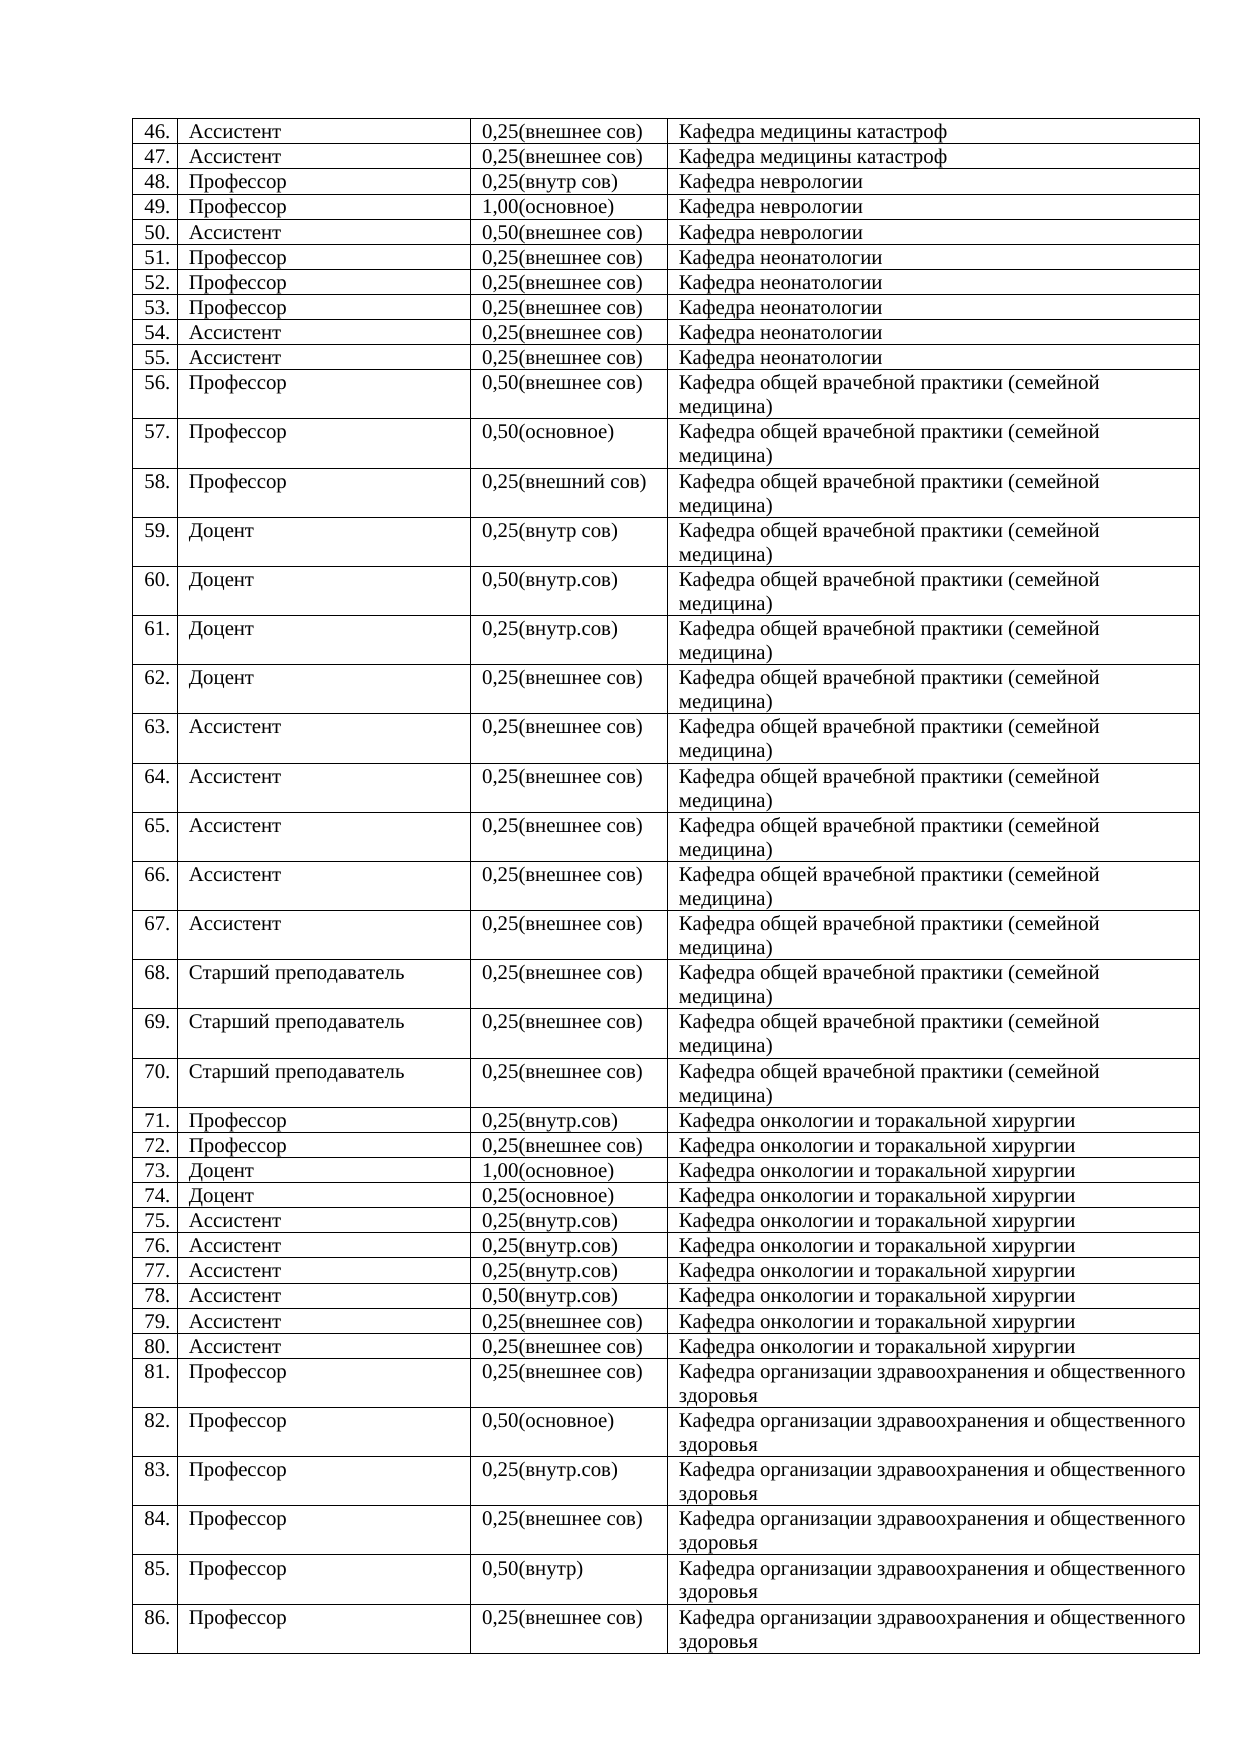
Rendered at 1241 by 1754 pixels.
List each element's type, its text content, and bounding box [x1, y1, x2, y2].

table_cell Кафедра онкологии и торакальной хирургии [668, 1334, 1199, 1358]
table_cell Кафедра общей врачебной практики (семейной медицина) [668, 714, 1199, 762]
table_cell Кафедра организации здравоохранения и общественного здоровья [668, 1457, 1199, 1505]
table_cell 0,25(внешнее сов) [471, 813, 667, 861]
table_cell Ассистент [178, 764, 470, 812]
table_cell Ассистент [178, 813, 470, 861]
table_cell Кафедра общей врачебной практики (семейной медицина) [668, 567, 1199, 615]
table_cell Профессор [178, 295, 470, 319]
table_cell Ассистент [178, 1334, 470, 1358]
table_cell Доцент [178, 1158, 470, 1182]
table_cell [133, 1408, 177, 1456]
table_cell Кафедра онкологии и торакальной хирургии [668, 1309, 1199, 1333]
table_cell [133, 469, 177, 517]
table_cell [133, 220, 177, 244]
table_cell Ассистент [178, 1284, 470, 1307]
table_cell Ассистент [178, 1233, 470, 1257]
table_cell 0,25(внешнее сов) [471, 1309, 667, 1333]
table_cell Кафедра общей врачебной практики (семейной медицина) [668, 813, 1199, 861]
table_cell [133, 419, 177, 467]
table_cell 0,25(внутр.сов) [471, 1457, 667, 1505]
table_cell Кафедра онкологии и торакальной хирургии [668, 1284, 1199, 1307]
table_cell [668, 1605, 1199, 1653]
table_cell [133, 1183, 177, 1207]
table_cell 0,25(внешнее сов) [471, 1359, 667, 1407]
table_cell [133, 518, 177, 566]
table_cell [133, 665, 177, 713]
table_cell [133, 1555, 177, 1603]
table_cell Кафедра онкологии и торакальной хирургии [668, 1158, 1199, 1182]
table_cell [133, 960, 177, 1008]
table_cell 0,25(внешнее сов) [471, 1133, 667, 1157]
table_cell 0,50(внешнее сов) [471, 220, 667, 244]
table_cell Кафедра онкологии и торакальной хирургии [668, 1233, 1199, 1257]
table_cell [133, 270, 177, 294]
table_cell Профессор [178, 469, 470, 517]
table_cell 0,25(внешний сов) [471, 469, 667, 517]
table_cell [133, 1284, 177, 1307]
table_cell [133, 1359, 177, 1407]
table_cell Профессор [178, 1133, 470, 1157]
table_cell 0,25(внешнее сов) [471, 245, 667, 269]
table_cell Ассистент [178, 1258, 470, 1282]
table_cell [133, 295, 177, 319]
table_cell 0,25(внешнее сов) [471, 144, 667, 168]
table_cell Старший преподаватель [178, 1009, 470, 1057]
table_cell Кафедра общей врачебной практики (семейной медицина) [668, 1059, 1199, 1107]
table_cell Кафедра неврологии [668, 220, 1199, 244]
table_cell Кафедра общей врачебной практики (семейной медицина) [668, 862, 1199, 910]
table_cell [133, 195, 177, 218]
table_cell Кафедра общей врачебной практики (семейной медицина) [668, 665, 1199, 713]
table_cell 1,00(основное) [471, 195, 667, 218]
table_cell [133, 1208, 177, 1232]
table_cell Профессор [178, 1506, 470, 1554]
table_cell Кафедра общей врачебной практики (семейной медицина) [668, 370, 1199, 418]
table_cell 0,25(внутр.сов) [471, 1258, 667, 1282]
table_cell [133, 245, 177, 269]
table_cell Профессор [178, 1408, 470, 1456]
table_cell Кафедра организации здравоохранения и общественного здоровья [668, 1359, 1199, 1407]
table_cell Кафедра неонатологии [668, 320, 1199, 344]
table_cell Кафедра общей врачебной практики (семейной медицина) [668, 616, 1199, 664]
table_cell [133, 862, 177, 910]
table_cell Профессор [178, 370, 470, 418]
table_cell Старший преподаватель [178, 960, 470, 1008]
table_cell Ассистент [178, 320, 470, 344]
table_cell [668, 1555, 1199, 1603]
table_cell Кафедра общей врачебной практики (семейной медицина) [668, 419, 1199, 467]
table_cell Кафедра общей врачебной практики (семейной медицина) [668, 764, 1199, 812]
table_cell [133, 1506, 177, 1554]
table_cell 0,50(внешнее сов) [471, 370, 667, 418]
table_cell 0,25(внешнее сов) [471, 345, 667, 369]
table_cell Профессор [178, 245, 470, 269]
table_cell [133, 1334, 177, 1358]
table_cell [133, 1108, 177, 1132]
table_cell 0,25(внешнее сов) [471, 1605, 667, 1653]
table_cell Профессор [178, 1457, 470, 1505]
table_cell [133, 1158, 177, 1182]
table_cell Профессор [178, 419, 470, 467]
table_cell Кафедра неонатологии [668, 345, 1199, 369]
table_cell [133, 567, 177, 615]
table_cell Профессор [178, 1555, 470, 1603]
table_cell [133, 370, 177, 418]
table_cell Профессор [178, 1108, 470, 1132]
table_cell [133, 144, 177, 168]
table_cell Доцент [178, 665, 470, 713]
table_cell Кафедра общей врачебной практики (семейной медицина) [668, 469, 1199, 517]
table_cell Кафедра общей врачебной практики (семейной медицина) [668, 518, 1199, 566]
table_cell Профессор [178, 169, 470, 193]
table_cell Кафедра неврологии [668, 195, 1199, 218]
table_cell Кафедра онкологии и торакальной хирургии [668, 1258, 1199, 1282]
table_cell [133, 1457, 177, 1505]
table_cell Кафедра неонатологии [668, 245, 1199, 269]
table_cell 0,50(основное) [471, 1408, 667, 1456]
table_cell 0,25(внешнее сов) [471, 862, 667, 910]
table_cell Кафедра неврологии [668, 169, 1199, 193]
table_cell [133, 764, 177, 812]
table_cell 0,50(внутр.сов) [471, 567, 667, 615]
table_cell Старший преподаватель [178, 1059, 470, 1107]
table_cell [133, 1059, 177, 1107]
table_cell 0,25(внешнее сов) [471, 764, 667, 812]
table_cell Ассистент [178, 119, 470, 143]
table_cell [133, 1133, 177, 1157]
table_cell 0,25(внутр сов) [471, 169, 667, 193]
table_cell Профессор [178, 195, 470, 218]
table_cell [133, 1258, 177, 1282]
table_cell 0,25(внутр сов) [471, 518, 667, 566]
table_cell Ассистент [178, 345, 470, 369]
table_cell [133, 911, 177, 959]
table_cell [133, 1605, 177, 1653]
table_cell Кафедра онкологии и торакальной хирургии [668, 1208, 1199, 1232]
table_cell 0,25(внутр.сов) [471, 616, 667, 664]
table_cell Кафедра медицины катастроф [668, 144, 1199, 168]
table_cell 0,25(внешнее сов) [471, 1506, 667, 1554]
table_cell Кафедра неонатологии [668, 270, 1199, 294]
table_cell Ассистент [178, 714, 470, 762]
table_cell 0,25(внутр.сов) [471, 1208, 667, 1232]
table_cell 0,25(внутр.сов) [471, 1233, 667, 1257]
table_cell 0,25(внешнее сов) [471, 295, 667, 319]
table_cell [668, 119, 1199, 143]
table_cell Доцент [178, 616, 470, 664]
table_cell Кафедра онкологии и торакальной хирургии [668, 1108, 1199, 1132]
table_cell 0,25(внешнее сов) [471, 320, 667, 344]
table_cell 1,00(основное) [471, 1158, 667, 1182]
table_cell 0,25(внешнее сов) [471, 119, 667, 143]
table_cell 0,25(внешнее сов) [471, 270, 667, 294]
table_cell Кафедра общей врачебной практики (семейной медицина) [668, 960, 1199, 1008]
table_cell Доцент [178, 1183, 470, 1207]
table_cell Профессор [178, 1605, 470, 1653]
table_cell [133, 1233, 177, 1257]
table_cell Кафедра неонатологии [668, 295, 1199, 319]
table_cell Ассистент [178, 911, 470, 959]
table_cell Ассистент [178, 144, 470, 168]
table_cell Ассистент [178, 1208, 470, 1232]
table_cell [133, 813, 177, 861]
table_cell [133, 119, 177, 143]
table_cell Профессор [178, 270, 470, 294]
table_cell Ассистент [178, 220, 470, 244]
table_cell 0,50(внутр) [471, 1555, 667, 1603]
table_cell Кафедра общей врачебной практики (семейной медицина) [668, 1009, 1199, 1057]
table_cell [133, 1009, 177, 1057]
table_cell 0,25(внешнее сов) [471, 714, 667, 762]
table_cell 0,25(внешнее сов) [471, 960, 667, 1008]
table_cell [133, 320, 177, 344]
table_cell 0,25(внешнее сов) [471, 911, 667, 959]
table_cell 0,25(внешнее сов) [471, 1059, 667, 1107]
table_cell Кафедра онкологии и торакальной хирургии [668, 1133, 1199, 1157]
table_cell [133, 1309, 177, 1333]
table_cell 0,50(основное) [471, 419, 667, 467]
table_cell [133, 169, 177, 193]
table_cell Кафедра общей врачебной практики (семейной медицина) [668, 911, 1199, 959]
table_cell Профессор [178, 1359, 470, 1407]
table_cell 0,25(внутр.сов) [471, 1108, 667, 1132]
table_cell [133, 345, 177, 369]
table_cell [133, 616, 177, 664]
table_cell Кафедра организации здравоохранения и общественного здоровья [668, 1408, 1199, 1456]
table_cell Доцент [178, 567, 470, 615]
table_cell Ассистент [178, 862, 470, 910]
table_cell 0,25(основное) [471, 1183, 667, 1207]
table_cell [133, 714, 177, 762]
table_cell 0,25(внешнее сов) [471, 665, 667, 713]
table_cell 0,50(внутр.сов) [471, 1284, 667, 1307]
table_cell 0,25(внешнее сов) [471, 1009, 667, 1057]
table_cell 0,25(внешнее сов) [471, 1334, 667, 1358]
table_cell Ассистент [178, 1309, 470, 1333]
table_cell Кафедра организации здравоохранения и общественного здоровья [668, 1506, 1199, 1554]
table_cell Кафедра онкологии и торакальной хирургии [668, 1183, 1199, 1207]
table_cell Доцент [178, 518, 470, 566]
